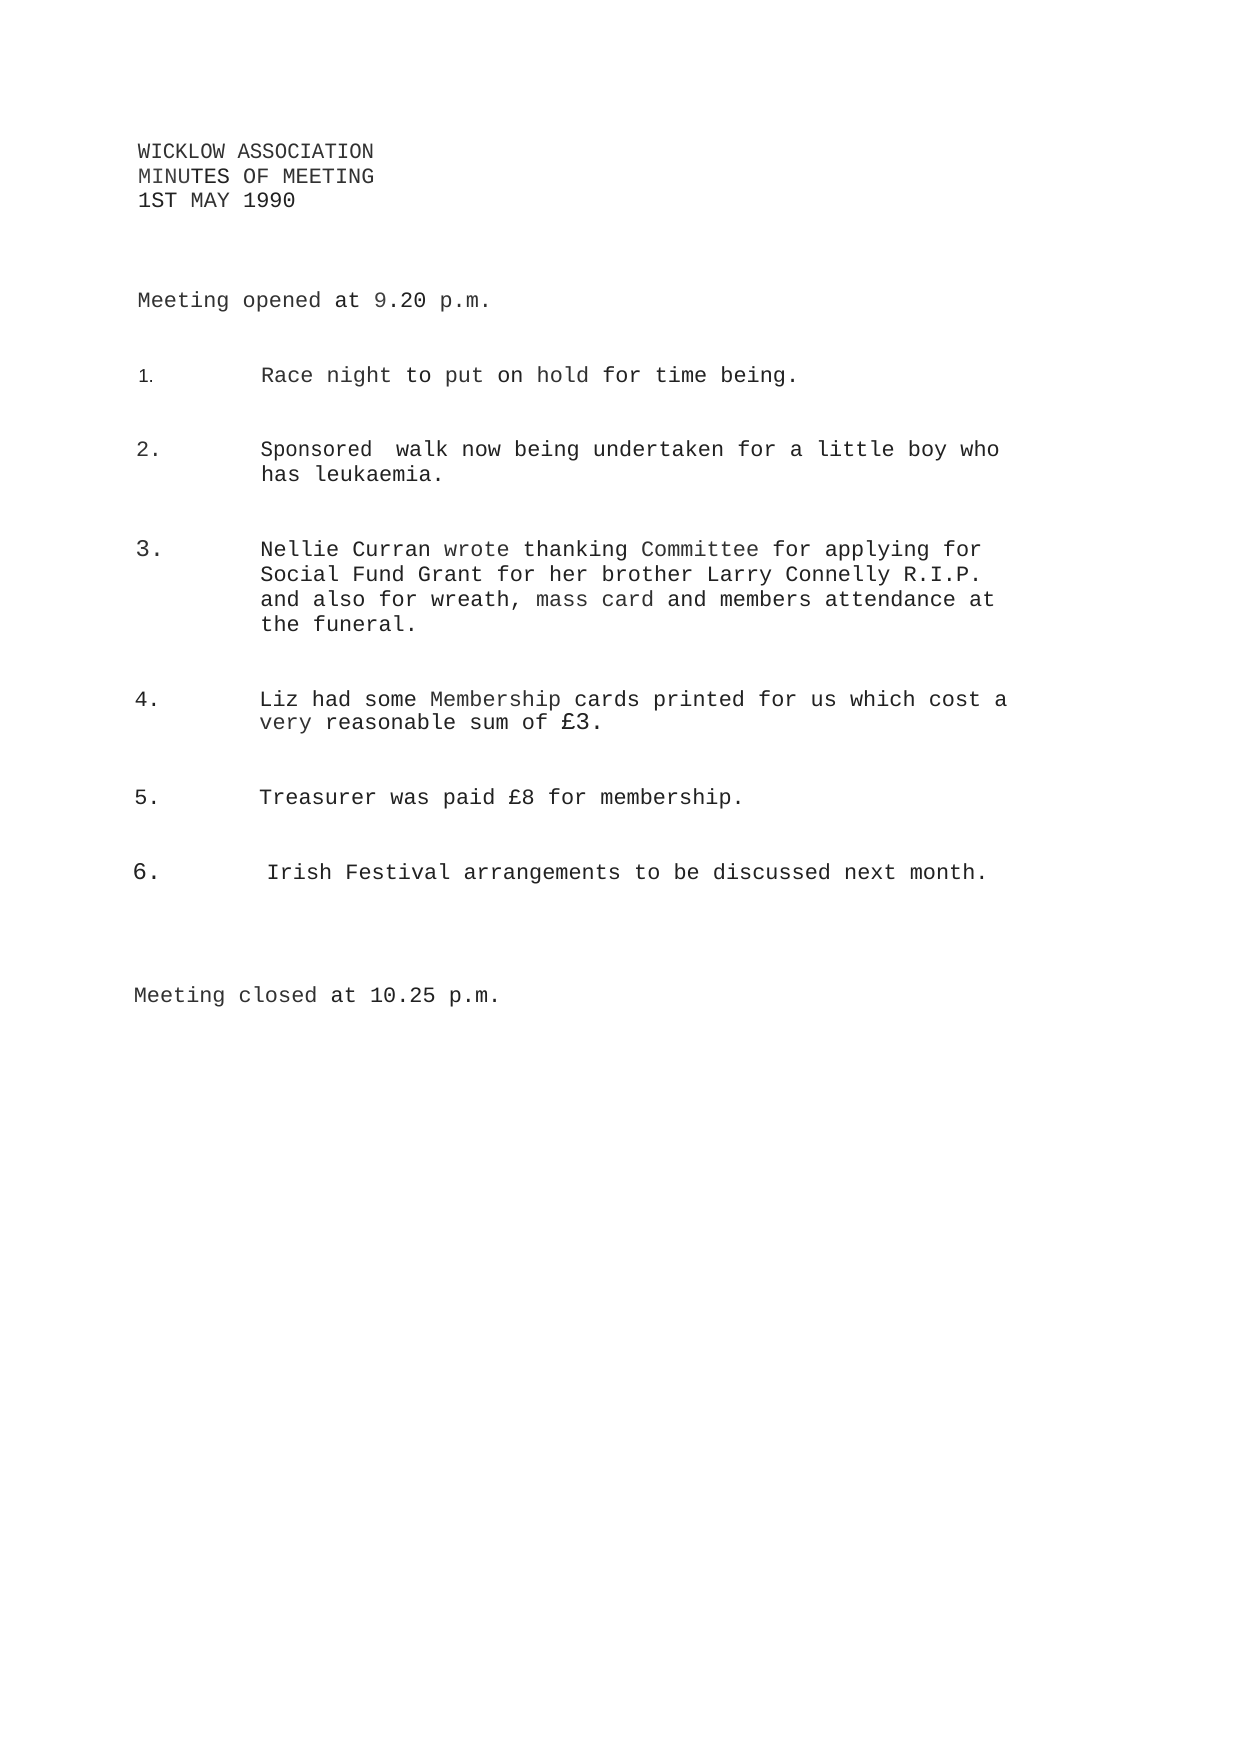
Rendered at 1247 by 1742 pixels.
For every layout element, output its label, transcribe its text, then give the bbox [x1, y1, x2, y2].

list Nellie Curran wrote thanking Committee for applying for Social Fund Grant for her brother Larry Connelly R.I.P. and also for wreath, mass card and members attendance at the funeral. [135, 536, 1032, 637]
list Treasurer was paid £8 for membership. [134, 786, 1072, 811]
list Irish Festival arrangements to be discussed next month. [132, 859, 1072, 886]
list Liz had some Membership cards printed for us which cost a very reasonable sum of £3. [134, 688, 1030, 736]
text WICKLOW ASSOCIATION MINUTES OF MEETING 1ST MAY 1990 [138, 140, 403, 214]
text Meeting closed at 10.25 p.m. [133, 985, 1072, 1009]
text Meeting opened at 9.20 p.m. [137, 289, 1072, 314]
list Race night to put on hold for time being. [138, 364, 1072, 389]
list Sponsored walk now being undertaken for a little boy who has leukaemia. [136, 438, 1021, 488]
